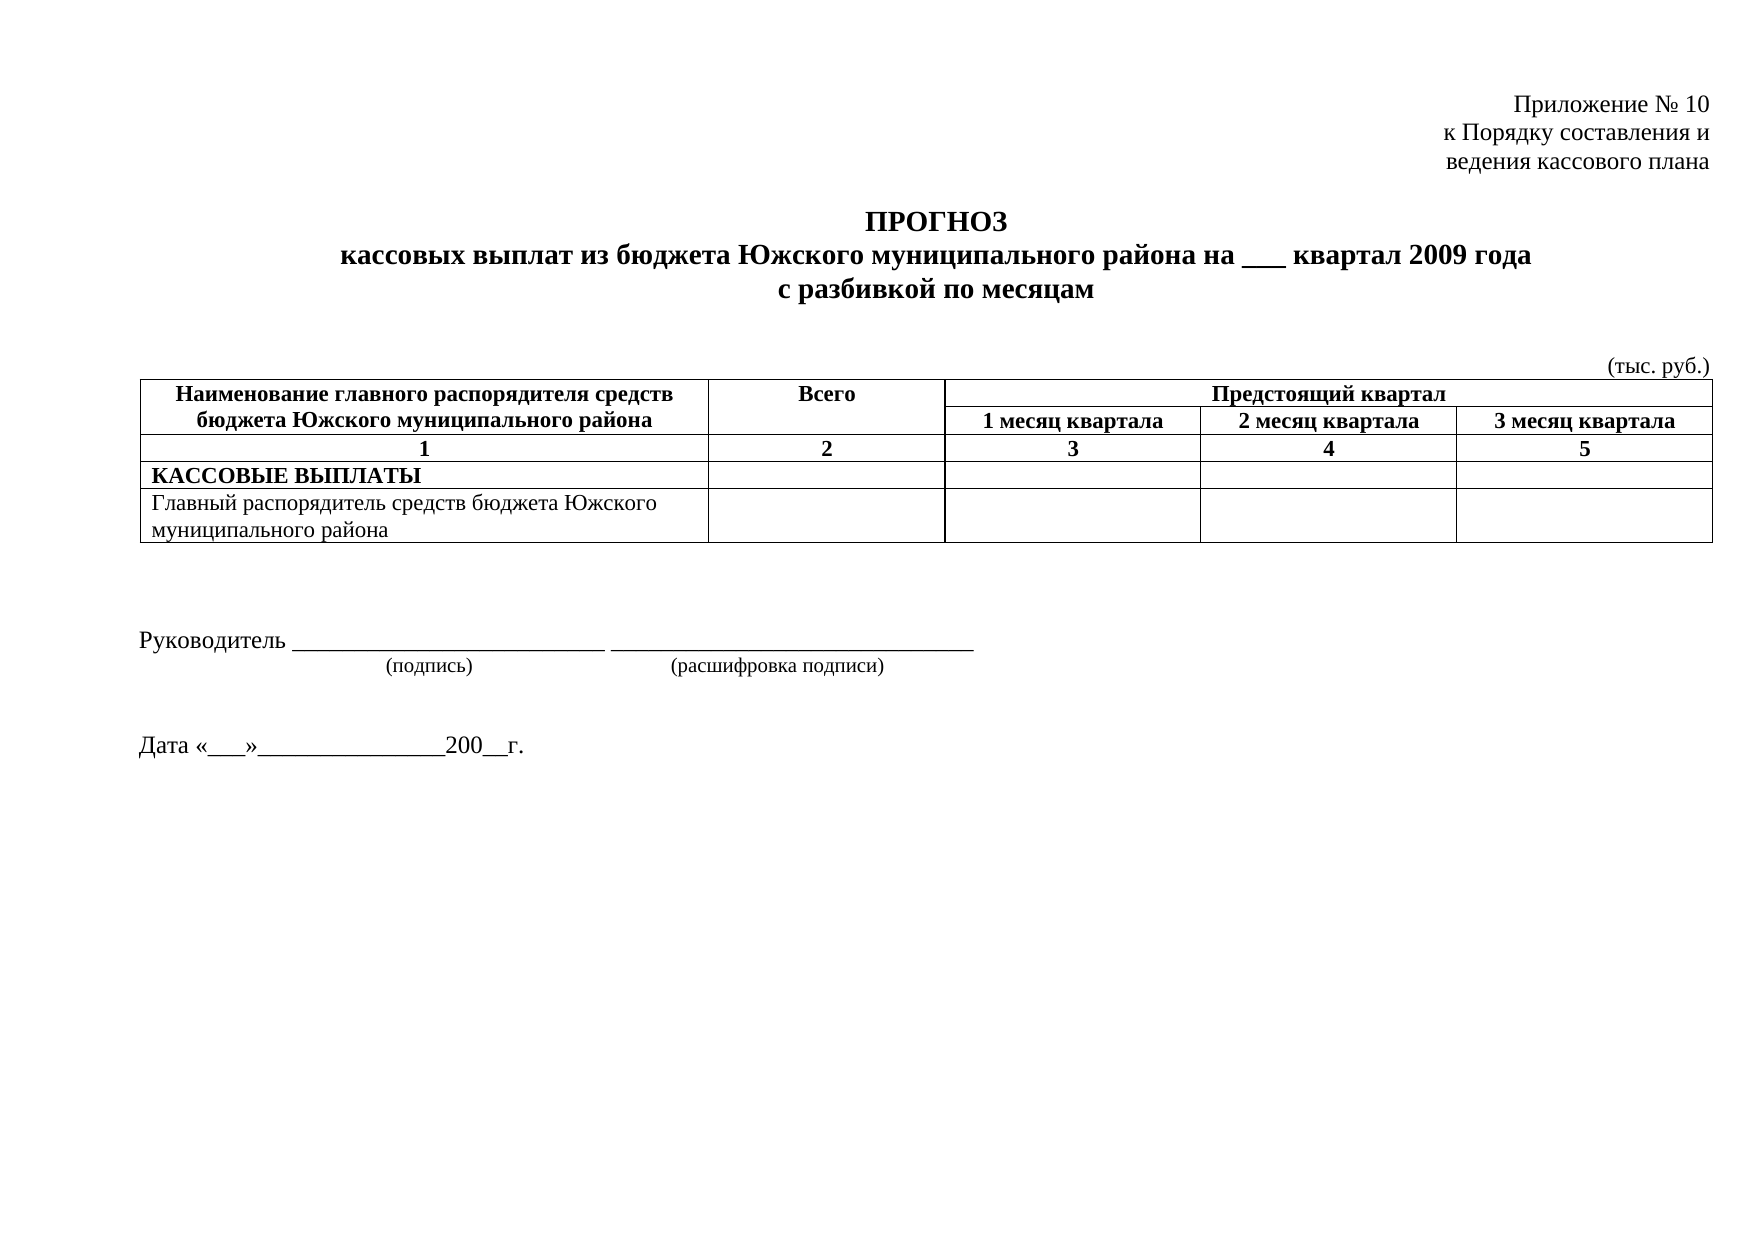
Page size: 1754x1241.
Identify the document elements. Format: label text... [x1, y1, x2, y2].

table_cell КАССОВЫЕ ВЫПЛАТЫ [141, 462, 708, 488]
table_cell 1 месяц квартала [946, 407, 1200, 433]
text кассовых выплат из бюджета Южского муниципального района на ___ квартал 2009 года [89, 237, 1710, 271]
table_header Всего [709, 380, 944, 433]
table_cell [709, 462, 944, 488]
table_cell [946, 489, 1200, 542]
table_cell Главный распорядитель средств бюджета Южского муниципального района [141, 489, 708, 542]
text с разбивкой по месяцам [89, 271, 1710, 304]
table_cell 2 [709, 435, 944, 461]
table_cell [1201, 489, 1456, 542]
table_cell 5 [1457, 435, 1712, 461]
table_cell [709, 489, 944, 542]
text (подпись) (расшифровка подписи) [89, 653, 1710, 677]
table_cell [946, 462, 1200, 488]
text к Порядку составления и [89, 117, 1710, 146]
table_cell 4 [1201, 435, 1456, 461]
text ведения кассового плана [89, 146, 1710, 175]
text Приложение № 10 [89, 89, 1710, 117]
table_cell [1457, 489, 1712, 542]
table_cell 3 месяц квартала [1457, 407, 1712, 433]
table_header Наименование главного распорядителя средств бюджета Южского муниципального района [141, 380, 708, 433]
table_cell [1201, 462, 1456, 488]
table_cell 3 [946, 435, 1200, 461]
table_cell 1 [141, 435, 708, 461]
table_cell [1457, 462, 1712, 488]
text Дата «___»_______________200__г. [89, 730, 1710, 759]
table_header Предстоящий квартал [946, 380, 1712, 406]
text ПРОГНОЗ [89, 204, 1710, 237]
table_cell 2 месяц квартала [1201, 407, 1456, 433]
text Руководитель _________________________ _____________________________ [89, 625, 1710, 653]
text (тыс. руб.) [89, 352, 1710, 379]
